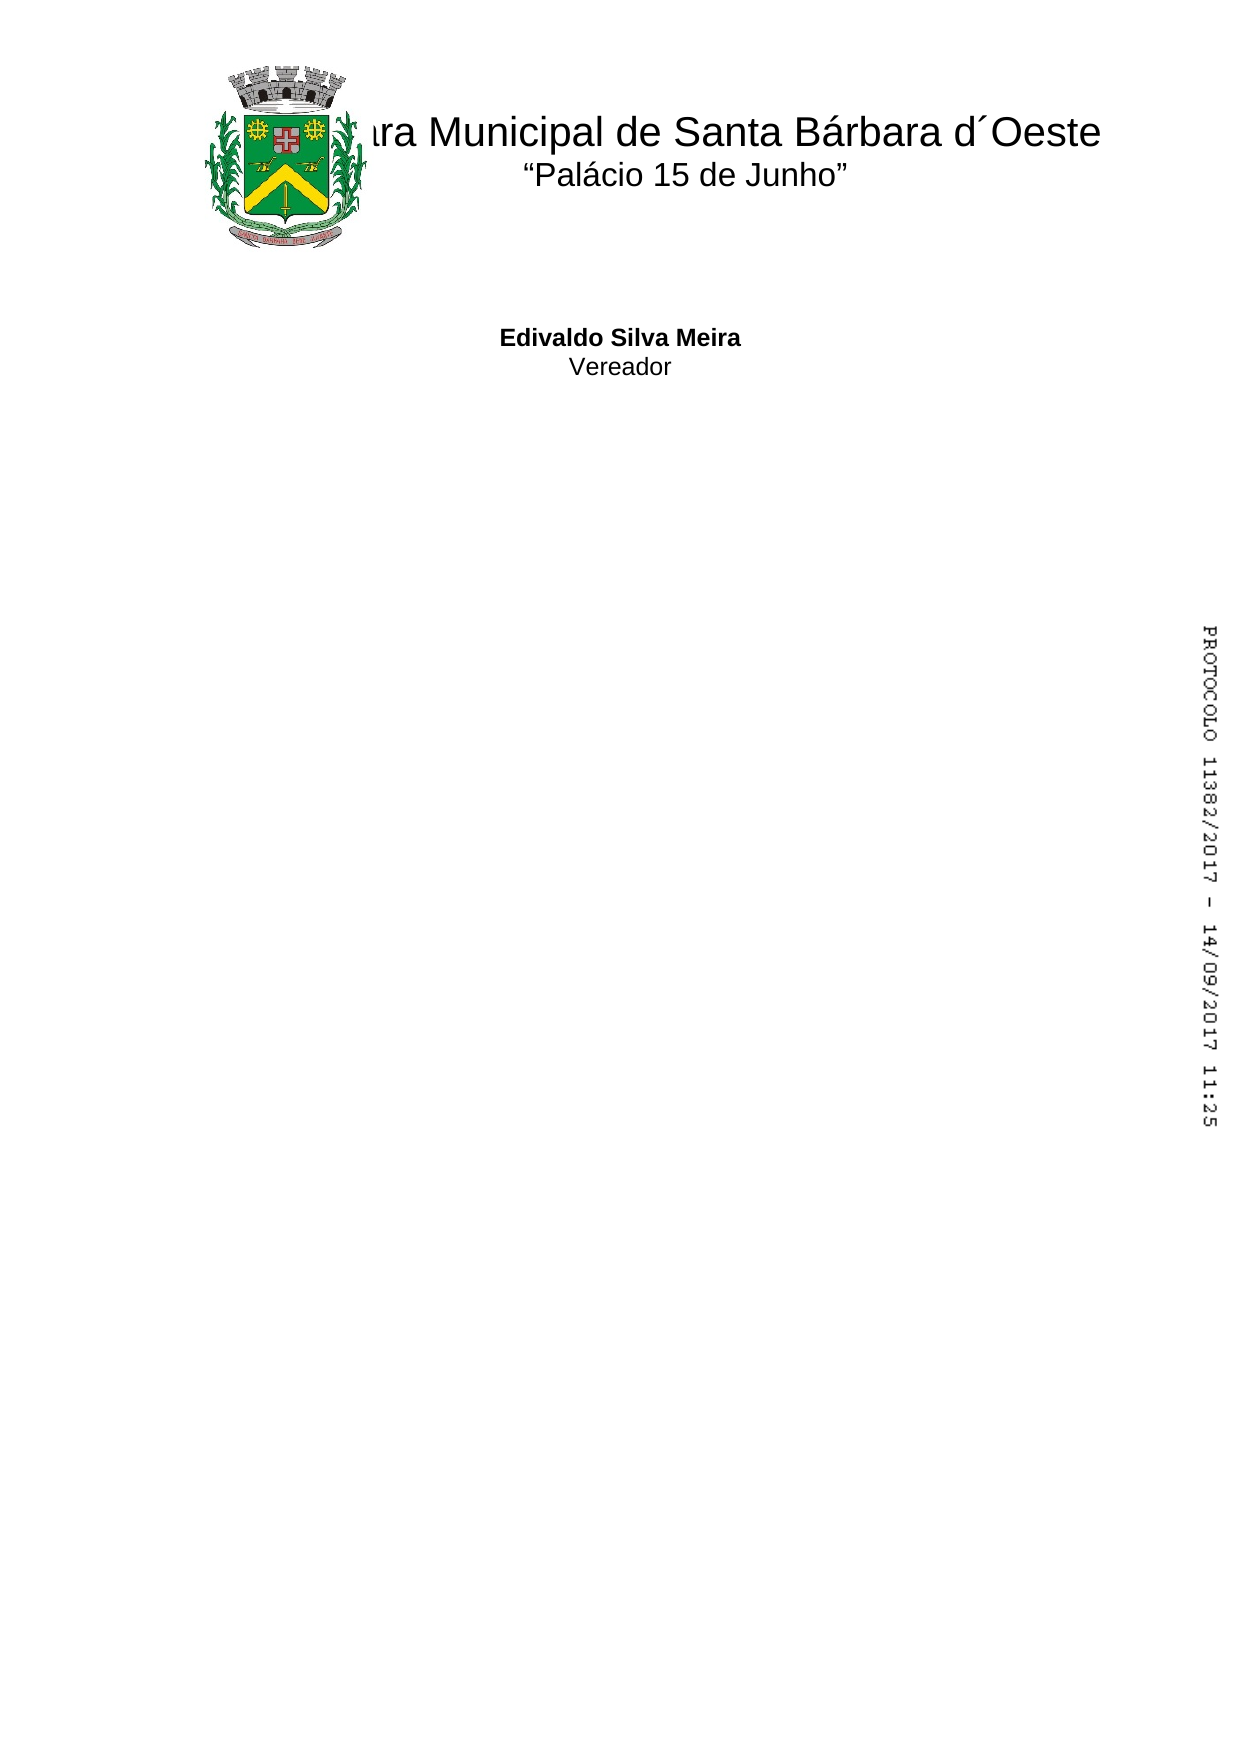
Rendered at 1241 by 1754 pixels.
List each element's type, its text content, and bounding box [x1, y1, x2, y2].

text Vereador [177, 352, 1063, 381]
picture [1177, 623, 1241, 1131]
picture [204, 66, 374, 255]
text Edivaldo Silva Meira [177, 323, 1063, 352]
